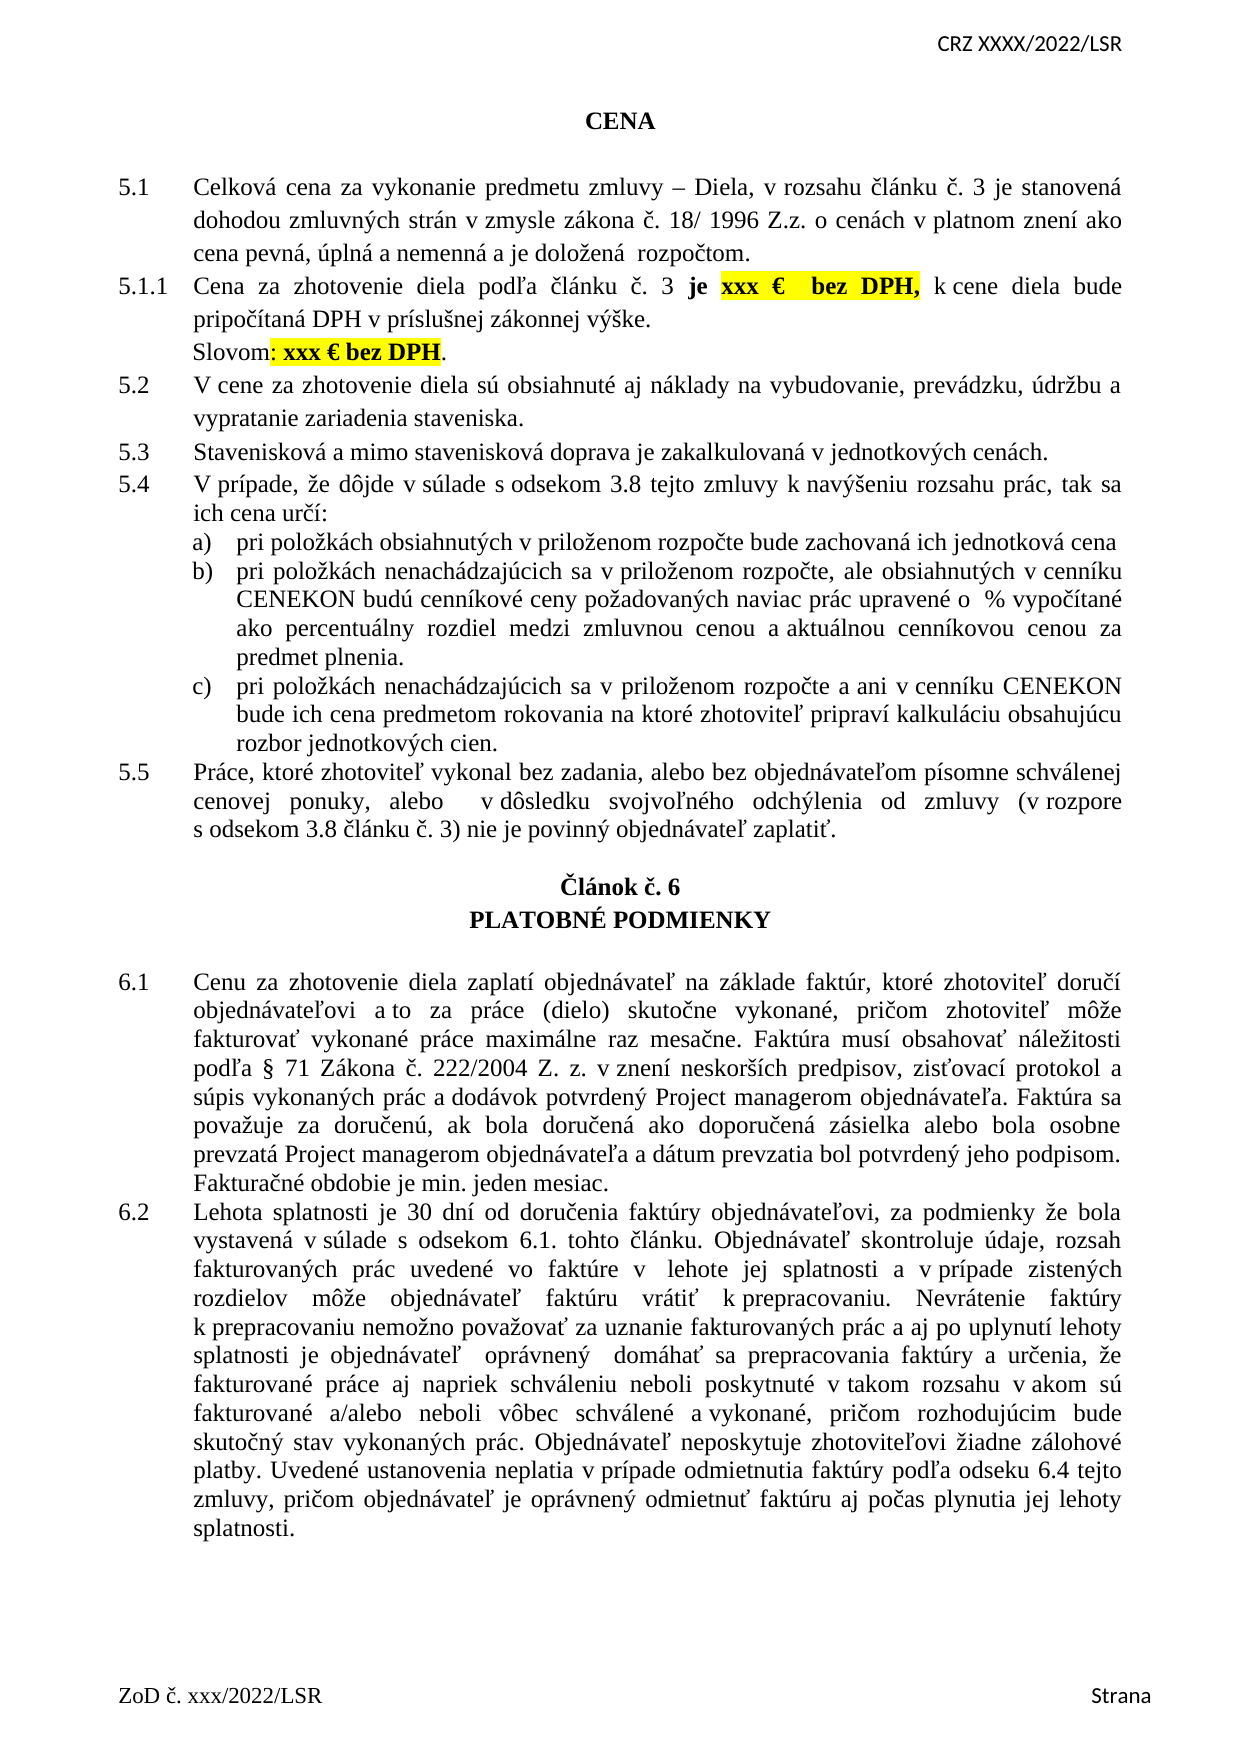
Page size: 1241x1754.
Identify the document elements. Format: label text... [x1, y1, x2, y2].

list Celková cena za vykonanie predmetu zmluvy – Diela, v rozsahu článku č. 3 je stanovená dohodou zmluvných strán v zmysle zákona č. 18/ 1996 Z.z. o cenách v platnom znení ako cena pevná, úplná a nemenná a je doložená rozpočtom. [118, 172, 1122, 267]
text PLATOBNÉ PODMIENKY [118, 905, 1122, 934]
list pri položkách obsiahnutých v priloženom rozpočte bude zachovaná ich jednotková cena [192, 527, 1122, 556]
list pri položkách nenachádzajúcich sa v priloženom rozpočte a ani v cenníku CENEKON bude ich cena predmetom rokovania na ktoré zhotoviteľ pripraví kalkuláciu obsahujúcu rozbor jednotkových cien. [192, 671, 1122, 757]
list Práce, ktoré zhotoviteľ vykonal bez zadania, alebo bez objednávateľom písomne schválenej cenovej ponuky, alebo v dôsledku svojvoľného odchýlenia od zmluvy (v rozpore s odsekom 3.8 článku č. 3) nie je povinný objednávateľ zaplatiť. [118, 757, 1122, 843]
list Slovom: xxx € bez DPH. [192, 337, 1122, 366]
list V cene za zhotovenie diela sú obsiahnuté aj náklady na vybudovanie, prevádzku, údržbu a vypratanie zariadenia staveniska. [118, 371, 1122, 432]
text Článok č. 6 [118, 872, 1122, 901]
text CENA [118, 106, 1122, 135]
list Stavenisková a mimo stavenisková doprava je zakalkulovaná v jednotkových cenách. [118, 437, 1122, 465]
list 5.1.1 Cena za zhotovenie diela podľa článku č. 3 je xxx € bez DPH, k cene diela bude pripočítaná DPH v príslušnej zákonnej výške. [118, 271, 1122, 333]
list pri položkách nenachádzajúcich sa v priloženom rozpočte, ale obsiahnutých v cenníku CENEKON budú cenníkové ceny požadovaných naviac prác upravené o % vypočítané ako percentuálny rozdiel medzi zmluvnou cenou a aktuálnou cenníkovou cenou za predmet plnenia. [192, 556, 1122, 671]
list Cenu za zhotovenie diela zaplatí objednávateľ na základe faktúr, ktoré zhotoviteľ doručí objednávateľovi a to za práce (dielo) skutočne vykonané, pričom zhotoviteľ môže fakturovať vykonané práce maximálne raz mesačne. Faktúra musí obsahovať náležitosti podľa § 71 Zákona č. 222/2004 Z. z. v znení neskorších predpisov, zisťovací protokol a súpis vykonaných prác a dodávok potvrdený Project managerom objednávateľa. Faktúra sa považuje za doručenú, ak bola doručená ako doporučená zásielka alebo bola osobne prevzatá Project managerom objednávateľa a dátum prevzatia bol potvrdený jeho podpisom. Fakturačné obdobie je min. jeden mesiac. [118, 967, 1122, 1197]
list V prípade, že dôjde v súlade s odsekom 3.8 tejto zmluvy k navýšeniu rozsahu prác, tak sa ich cena určí: [118, 469, 1122, 527]
list Lehota splatnosti je 30 dní od doručenia faktúry objednávateľovi, za podmienky že bola vystavená v súlade s odsekom 6.1. tohto článku. Objednávateľ skontroluje údaje, rozsah fakturovaných prác uvedené vo faktúre v lehote jej splatnosti a v prípade zistených rozdielov môže objednávateľ faktúru vrátiť k prepracovaniu. Nevrátenie faktúry k prepracovaniu nemožno považovať za uznanie fakturovaných prác a aj po uplynutí lehoty splatnosti je objednávateľ oprávnený domáhať sa prepracovania faktúry a určenia, že fakturované práce aj napriek schváleniu neboli poskytnuté v takom rozsahu v akom sú fakturované a/alebo neboli vôbec schválené a vykonané, pričom rozhodujúcim bude skutočný stav vykonaných prác. Objednávateľ neposkytuje zhotoviteľovi žiadne zálohové platby. Uvedené ustanovenia neplatia v prípade odmietnutia faktúry podľa odseku 6.4 tejto zmluvy, pričom objednávateľ je oprávnený odmietnuť faktúru aj počas plynutia jej lehoty splatnosti. [118, 1197, 1122, 1542]
